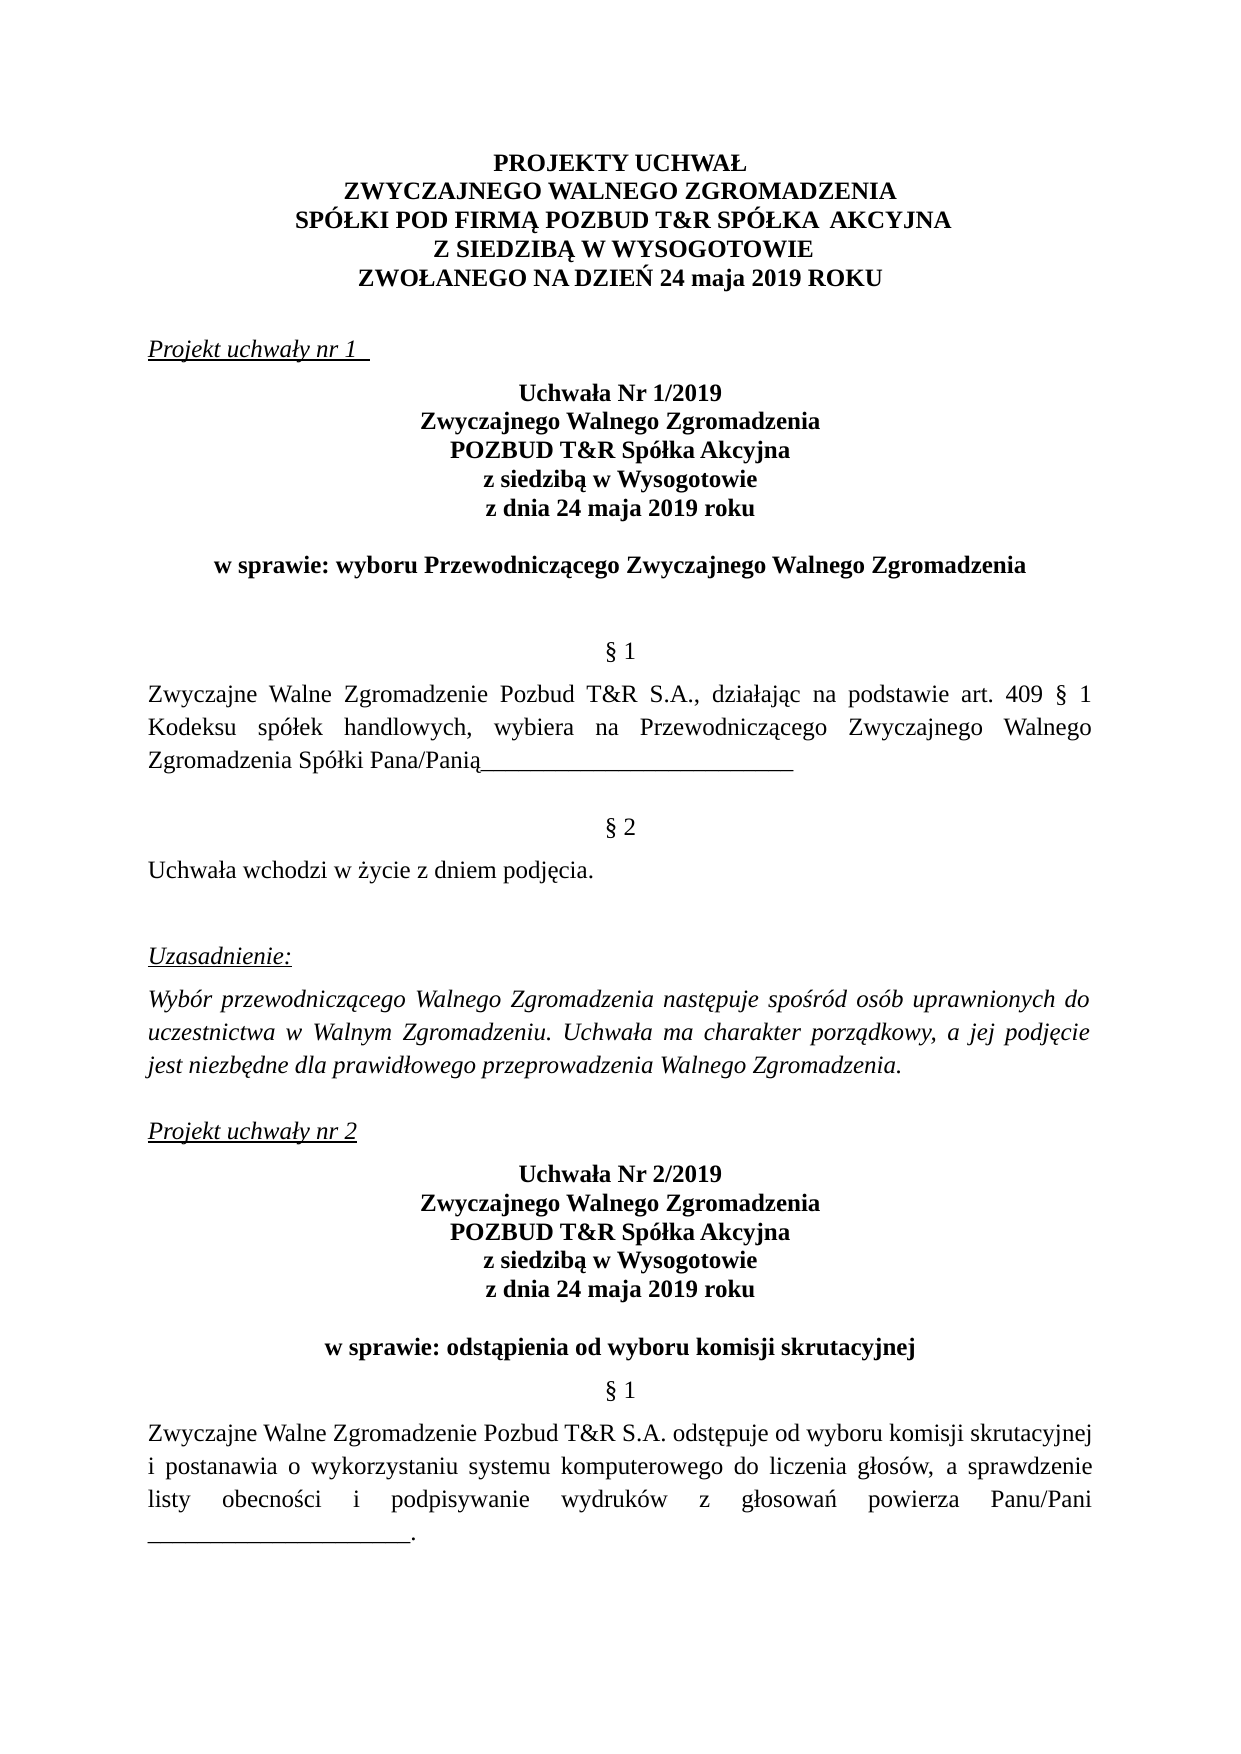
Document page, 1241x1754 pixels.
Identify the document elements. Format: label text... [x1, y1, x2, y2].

text w sprawie: odstąpienia od wyboru komisji skrutacyjnej [148, 1332, 1093, 1361]
text § 1 [148, 1375, 1093, 1404]
text Z SIEDZIBĄ W WYSOGOTOWIE [148, 234, 1093, 263]
text § 1 [148, 636, 1093, 665]
text POZBUD T&R Spółka Akcyjna [148, 1217, 1093, 1246]
text z siedzibą w Wysogotowie [148, 1246, 1093, 1274]
text SPÓŁKI POD FIRMĄ POZBUD T&R SPÓŁKA AKCYJNA [148, 205, 1093, 234]
text ZWYCZAJNEGO WALNEGO ZGROMADZENIA [148, 176, 1093, 205]
text Uchwała wchodzi w życie z dniem podjęcia. [148, 855, 1093, 883]
text Zwyczajnego Walnego Zgromadzenia [148, 406, 1093, 435]
text Uchwała Nr 1/2019 [148, 378, 1093, 406]
text w sprawie: wyboru Przewodniczącego Zwyczajnego Walnego Zgromadzenia [148, 550, 1093, 579]
text ZWOŁANEGO NA DZIEŃ 24 maja 2019 ROKU [148, 263, 1093, 291]
text Uzasadnienie: [148, 941, 1093, 970]
text § 2 [148, 812, 1093, 840]
text Projekt uchwały nr 1 [148, 334, 1093, 363]
text Zwyczajne Walne Zgromadzenie Pozbud T&R S.A. odstępuje od wyboru komisji skrutacyjnej i postanawia o wykorzystaniu systemu komputerowego do liczenia głosów, a sprawdzenie listy obecności i podpisywanie wydruków z głosowań powierza Panu/Pani _____________________. [148, 1418, 1093, 1546]
text z siedzibą w Wysogotowie [148, 464, 1093, 493]
text Projekt uchwały nr 2 [148, 1116, 1093, 1145]
text z dnia 24 maja 2019 roku [148, 493, 1093, 521]
text Zwyczajnego Walnego Zgromadzenia [148, 1188, 1093, 1217]
text POZBUD T&R Spółka Akcyjna [148, 435, 1093, 464]
text Wybór przewodniczącego Walnego Zgromadzenia następuje spośród osób uprawnionych do uczestnictwa w Walnym Zgromadzeniu. Uchwała ma charakter porządkowy, a jej podjęcie jest niezbędne dla prawidłowego przeprowadzenia Walnego Zgromadzenia. [148, 984, 1093, 1079]
text Zwyczajne Walne Zgromadzenie Pozbud T&R S.A., działając na podstawie art. 409 § 1 Kodeksu spółek handlowych, wybiera na Przewodniczącego Zwyczajnego Walnego Zgromadzenia Spółki Pana/Panią_________________________ [148, 679, 1093, 774]
text Uchwała Nr 2/2019 [148, 1159, 1093, 1188]
text z dnia 24 maja 2019 roku [148, 1274, 1093, 1303]
text PROJEKTY UCHWAŁ [148, 148, 1093, 176]
